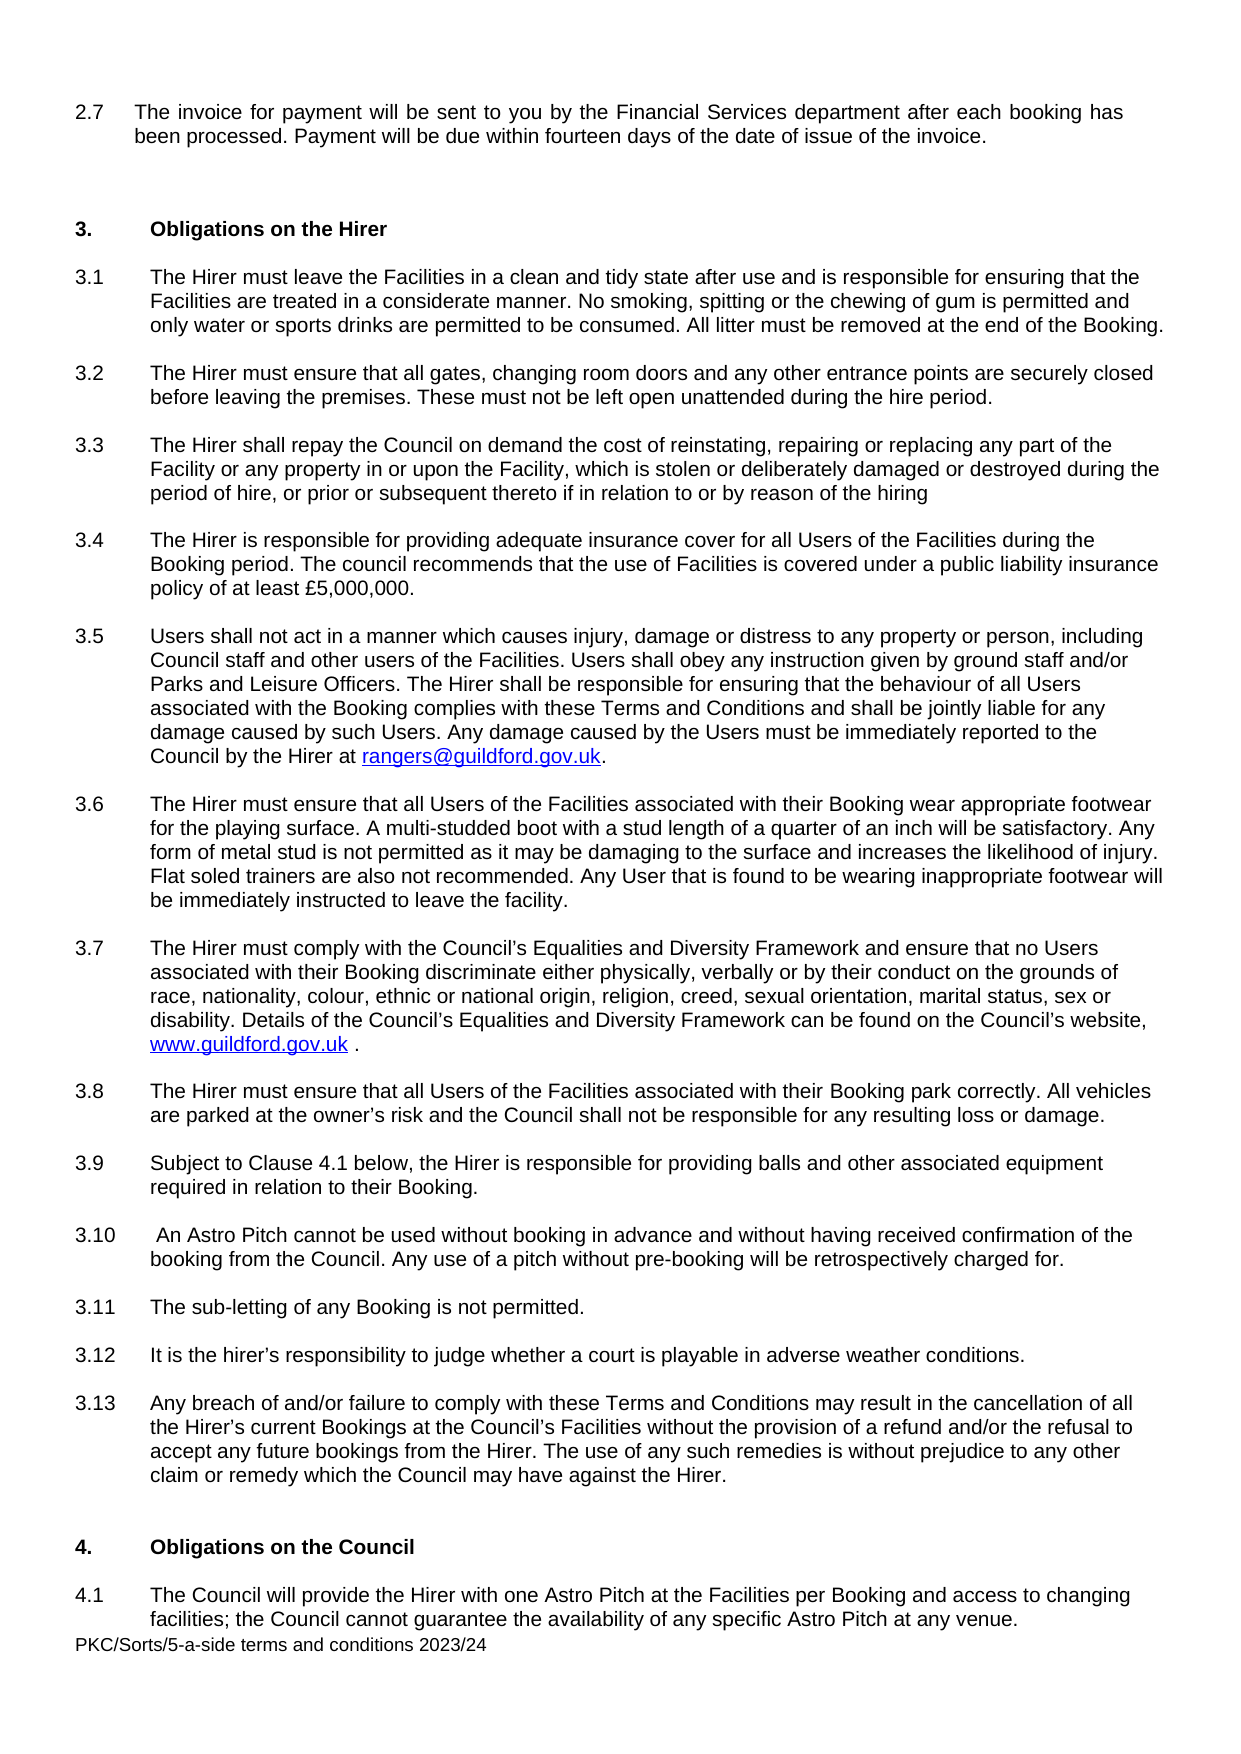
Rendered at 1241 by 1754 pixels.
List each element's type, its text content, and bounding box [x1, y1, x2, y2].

text 3.12 It is the hirer’s responsibility to judge whether a court is playable in adverse weather conditions. [75, 1343, 1165, 1367]
text 3.10 An Astro Pitch cannot be used without booking in advance and without having received confirmation of the booking from the Council. Any use of a pitch without pre-booking will be retrospectively charged for. [75, 1223, 1165, 1271]
text 3.6 The Hirer must ensure that all Users of the Facilities associated with their Booking wear appropriate footwear for the playing surface. A multi-studded boot with a stud length of a quarter of an inch will be satisfactory. Any form of metal stud is not permitted as it may be damaging to the surface and increases the likelihood of injury. Flat soled trainers are also not recommended. Any User that is found to be wearing inappropriate footwear will be immediately instructed to leave the facility. [75, 792, 1165, 912]
text 3.13 Any breach of and/or failure to comply with these Terms and Conditions may result in the cancellation of all the Hirer’s current Bookings at the Council’s Facilities without the provision of a refund and/or the refusal to accept any future bookings from the Hirer. The use of any such remedies is without prejudice to any other claim or remedy which the Council may have against the Hirer. [75, 1391, 1165, 1487]
text 3.9 Subject to Clause 4.1 below, the Hirer is responsible for providing balls and other associated equipment required in relation to their Booking. [75, 1151, 1165, 1199]
text 3.4 The Hirer is responsible for providing adequate insurance cover for all Users of the Facilities during the Booking period. The council recommends that the use of Facilities is covered under a public liability insurance policy of at least £5,000,000. [75, 528, 1165, 600]
text 3.3 The Hirer shall repay the Council on demand the cost of reinstating, repairing or replacing any part of the Facility or any property in or upon the Facility, which is stolen or deliberately damaged or destroyed during the period of hire, or prior or subsequent thereto if in relation to or by reason of the hiring [75, 432, 1165, 504]
text 3. Obligations on the Hirer [75, 217, 1165, 241]
text 4.1 The Council will provide the Hirer with one Astro Pitch at the Facilities per Booking and access to changing facilities; the Council cannot guarantee the availability of any specific Astro Pitch at any venue. [75, 1582, 1165, 1630]
text 3.8 The Hirer must ensure that all Users of the Facilities associated with their Booking park correctly. All vehicles are parked at the owner’s risk and the Council shall not be responsible for any resulting loss or damage. [75, 1079, 1165, 1127]
text 3.7 The Hirer must comply with the Council’s Equalities and Diversity Framework and ensure that no Users associated with their Booking discriminate either physically, verbally or by their conduct on the grounds of race, nationality, colour, ethnic or national origin, religion, creed, sexual orientation, marital status, sex or disability. Details of the Council’s Equalities and Diversity Framework can be found on the Council’s website, www.guildford.gov.uk . [75, 936, 1165, 1055]
text 2.7 The invoice for payment will be sent to you by the Financial Services department after each booking has been processed. Payment will be due within fourteen days of the date of issue of the invoice. [75, 100, 1126, 148]
text 4. Obligations on the Council [75, 1534, 1165, 1558]
text 3.1 The Hirer must leave the Facilities in a clean and tidy state after use and is responsible for ensuring that the Facilities are treated in a considerate manner. No smoking, spitting or the chewing of gum is permitted and only water or sports drinks are permitted to be consumed. All litter must be removed at the end of the Booking. [75, 265, 1165, 337]
text 3.5 Users shall not act in a manner which causes injury, damage or distress to any property or person, including Council staff and other users of the Facilities. Users shall obey any instruction given by ground staff and/or Parks and Leisure Officers. The Hirer shall be responsible for ensuring that the behaviour of all Users associated with the Booking complies with these Terms and Conditions and shall be jointly liable for any damage caused by such Users. Any damage caused by the Users must be immediately reported to the Council by the Hirer at rangers@guildford.gov.uk. [75, 624, 1165, 768]
text 3.11 The sub-letting of any Booking is not permitted. [75, 1295, 1165, 1319]
text 3.2 The Hirer must ensure that all gates, changing room doors and any other entrance points are securely closed before leaving the premises. These must not be left open unattended during the hire period. [75, 361, 1165, 408]
